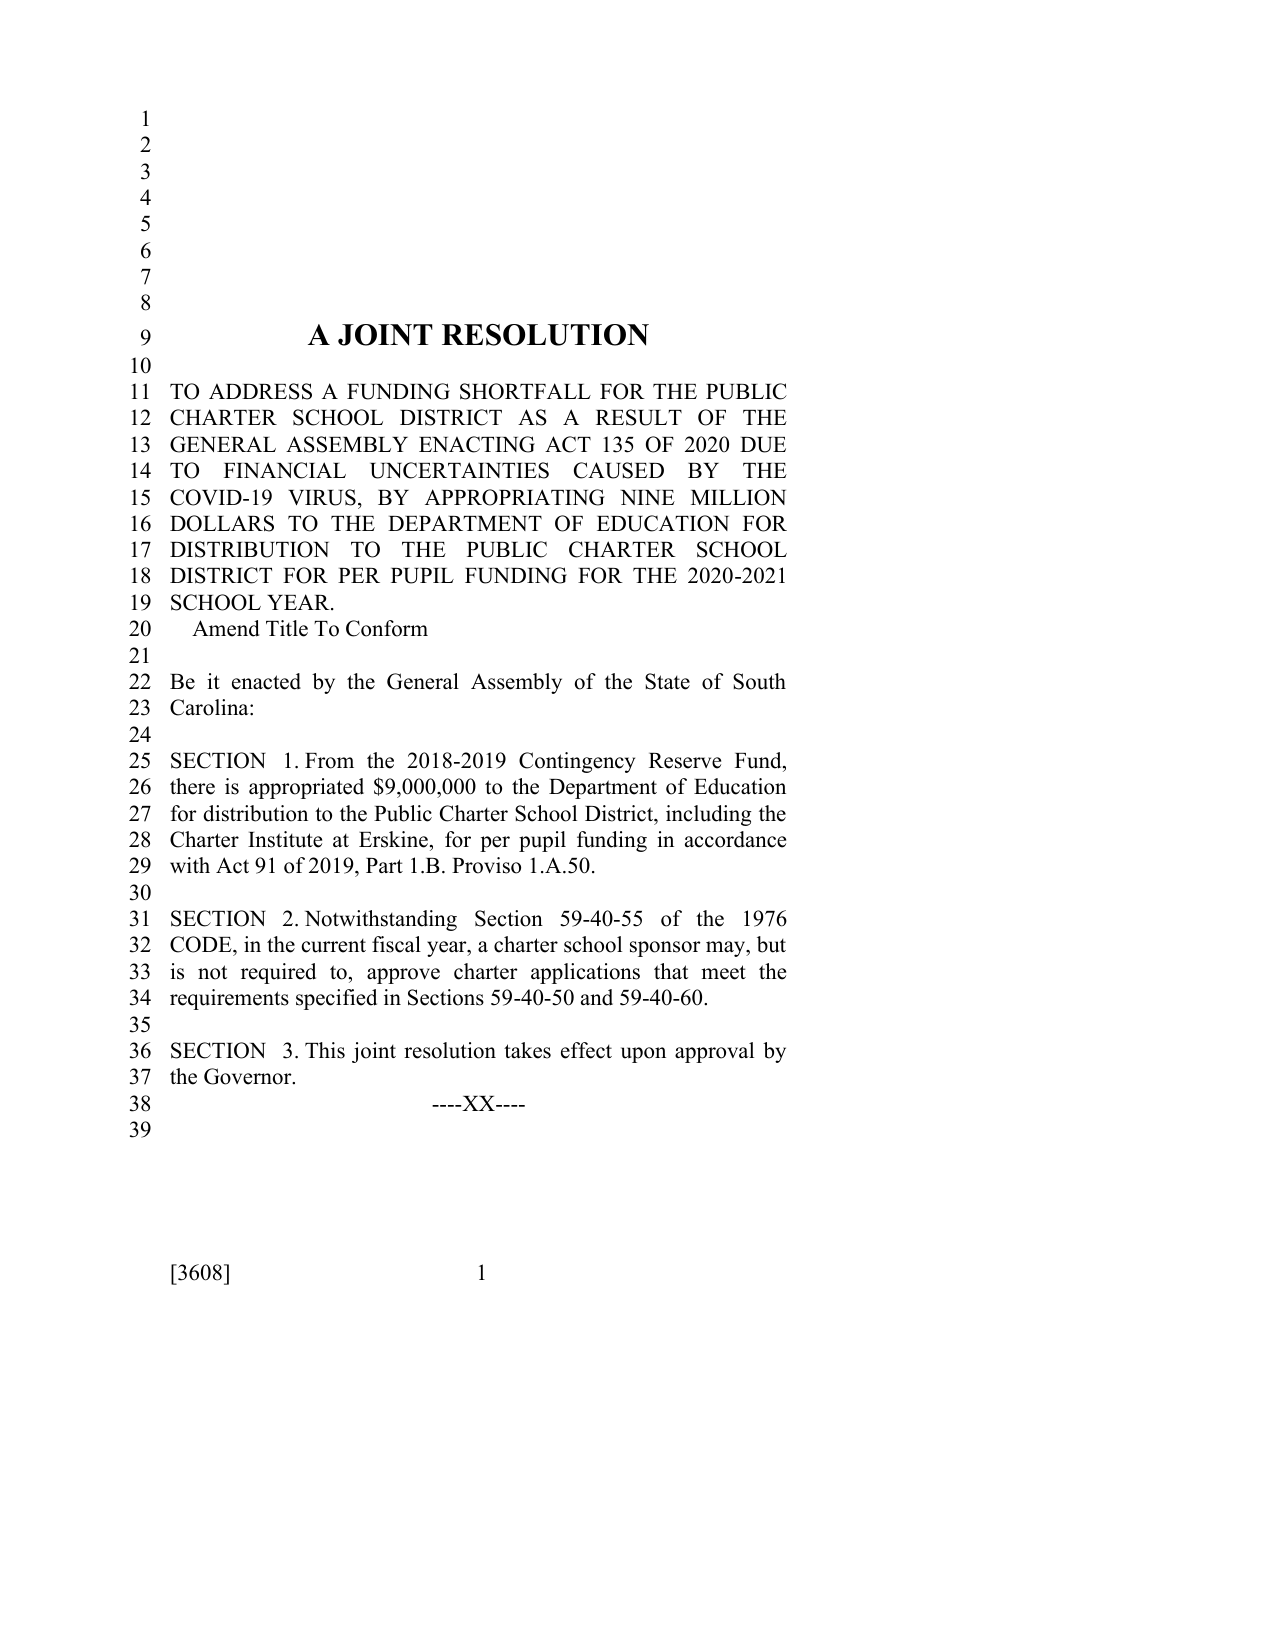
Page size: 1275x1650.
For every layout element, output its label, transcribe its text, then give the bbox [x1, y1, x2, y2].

text ----XX---- [169, 1090, 787, 1116]
text TO ADDRESS A FUNDING SHORTFALL FOR THE PUBLIC CHARTER SCHOOL DISTRICT AS A RESULT OF THE GENERAL ASSEMBLY ENACTING ACT 135 OF 2020 DUE TO FINANCIAL UNCERTAINTIES CAUSED BY THE COVID-19 VIRUS, BY APPROPRIATING NINE MILLION DOLLARS TO THE DEPARTMENT OF EDUCATION FOR DISTRIBUTION TO THE PUBLIC CHARTER SCHOOL DISTRICT FOR PER PUPIL FUNDING FOR THE 2020-2021 SCHOOL YEAR. [169, 378, 787, 615]
text SECTION 1. From the 2018-2019 Contingency Reserve Fund, there is appropriated $9,000,000 to the Department of Education for distribution to the Public Charter School District, including the Charter Institute at Erskine, for per pupil funding in accordance with Act 91 of 2019, Part 1.B. Proviso 1.A.50. [169, 747, 787, 879]
text SECTION 3. This joint resolution takes effect upon approval by the Governor. [169, 1037, 787, 1090]
text Amend Title To Conform [169, 615, 787, 642]
text Be it enacted by the General Assembly of the State of South Carolina: [169, 668, 787, 721]
text A JOINT RESOLUTION [169, 316, 787, 352]
text SECTION 2. Notwithstanding Section 59-40-55 of the 1976 CODE, in the current fiscal year, a charter school sponsor may, but is not required to, approve charter applications that meet the requirements specified in Sections 59-40-50 and 59-40-60. [169, 905, 787, 1011]
